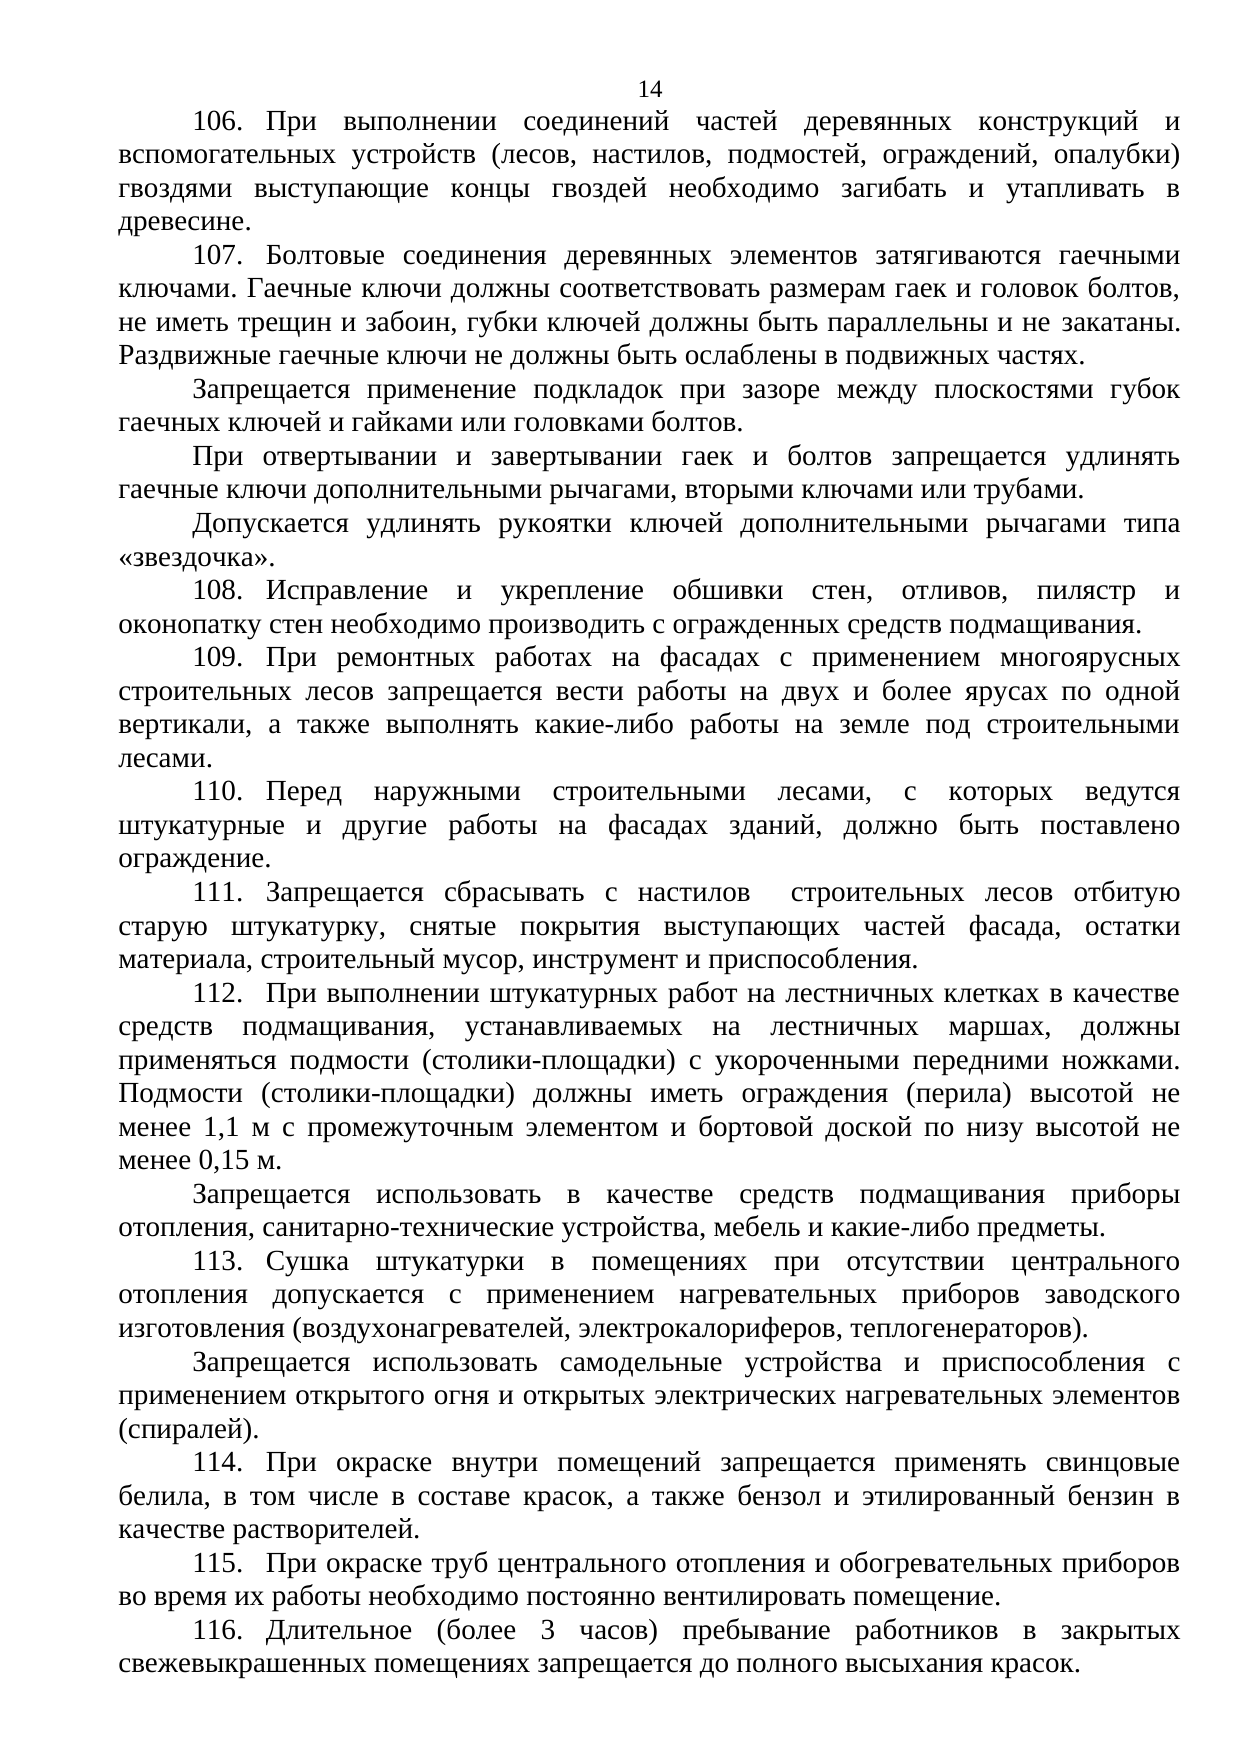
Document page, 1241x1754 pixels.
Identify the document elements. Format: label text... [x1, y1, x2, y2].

list Болтовые соединения деревянных элементов затягиваются гаечными ключами. Гаечные ключи должны соответствовать размерам гаек и головок болтов, не иметь трещин и забоин, губки ключей должны быть параллельны и не закатаны. Раздвижные гаечные ключи не должны быть ослаблены в подвижных частях. [118, 237, 1181, 371]
list Запрещается сбрасывать с настилов строительных лесов отбитую старую штукатурку, снятые покрытия выступающих частей фасада, остатки материала, строительный мусор, инструмент и приспособления. [118, 874, 1181, 975]
list Перед наружными строительными лесами, с которых ведутся штукатурные и другие работы на фасадах зданий, должно быть поставлено ограждение. [118, 773, 1181, 874]
list Исправление и укрепление обшивки стен, отливов, пилястр и оконопатку стен необходимо производить с огражденных средств подмащивания. [118, 572, 1181, 639]
text Запрещается использовать самодельные устройства и приспособления с применением открытого огня и открытых электрических нагревательных элементов (спиралей). [118, 1344, 1181, 1444]
text При отвертывании и завертывании гаек и болтов запрещается удлинять гаечные ключи дополнительными рычагами, вторыми ключами или трубами. [118, 438, 1181, 505]
list При окраске внутри помещений запрещается применять свинцовые белила, в том числе в составе красок, а также бензол и этилированный бензин в качестве растворителей. [118, 1444, 1181, 1545]
text Запрещается применение подкладок при зазоре между плоскостями губок гаечных ключей и гайками или головками болтов. [118, 371, 1181, 438]
list Сушка штукатурки в помещениях при отсутствии центрального отопления допускается с применением нагревательных приборов заводского изготовления (воздухонагревателей, электрокалориферов, теплогенераторов). [118, 1243, 1181, 1344]
list Длительное (более 3 часов) пребывание работников в закрытых свежевыкрашенных помещениях запрещается до полного высыхания красок. [118, 1612, 1181, 1679]
list При выполнении соединений частей деревянных конструкций и вспомогательных устройств (лесов, настилов, подмостей, ограждений, опалубки) гвоздями выступающие концы гвоздей необходимо загибать и утапливать в древесине. [118, 103, 1181, 237]
list Запрещается использовать в качестве средств подмащивания приборы отопления, санитарно-технические устройства, мебель и какие-либо предметы. [118, 1176, 1181, 1243]
text Допускается удлинять рукоятки ключей дополнительными рычагами типа «звездочка». [118, 505, 1181, 572]
list При выполнении штукатурных работ на лестничных клетках в качестве средств подмащивания, устанавливаемых на лестничных маршах, должны применяться подмости (столики-площадки) с укороченными передними ножками. Подмости (столики-площадки) должны иметь ограждения (перила) высотой не менее 1,1 м с промежуточным элементом и бортовой доской по низу высотой не менее 0,15 м. [118, 975, 1181, 1176]
list При ремонтных работах на фасадах с применением многоярусных строительных лесов запрещается вести работы на двух и более ярусах по одной вертикали, а также выполнять какие-либо работы на земле под строительными лесами. [118, 639, 1181, 773]
list При окраске труб центрального отопления и обогревательных приборов во время их работы необходимо постоянно вентилировать помещение. [118, 1545, 1181, 1612]
